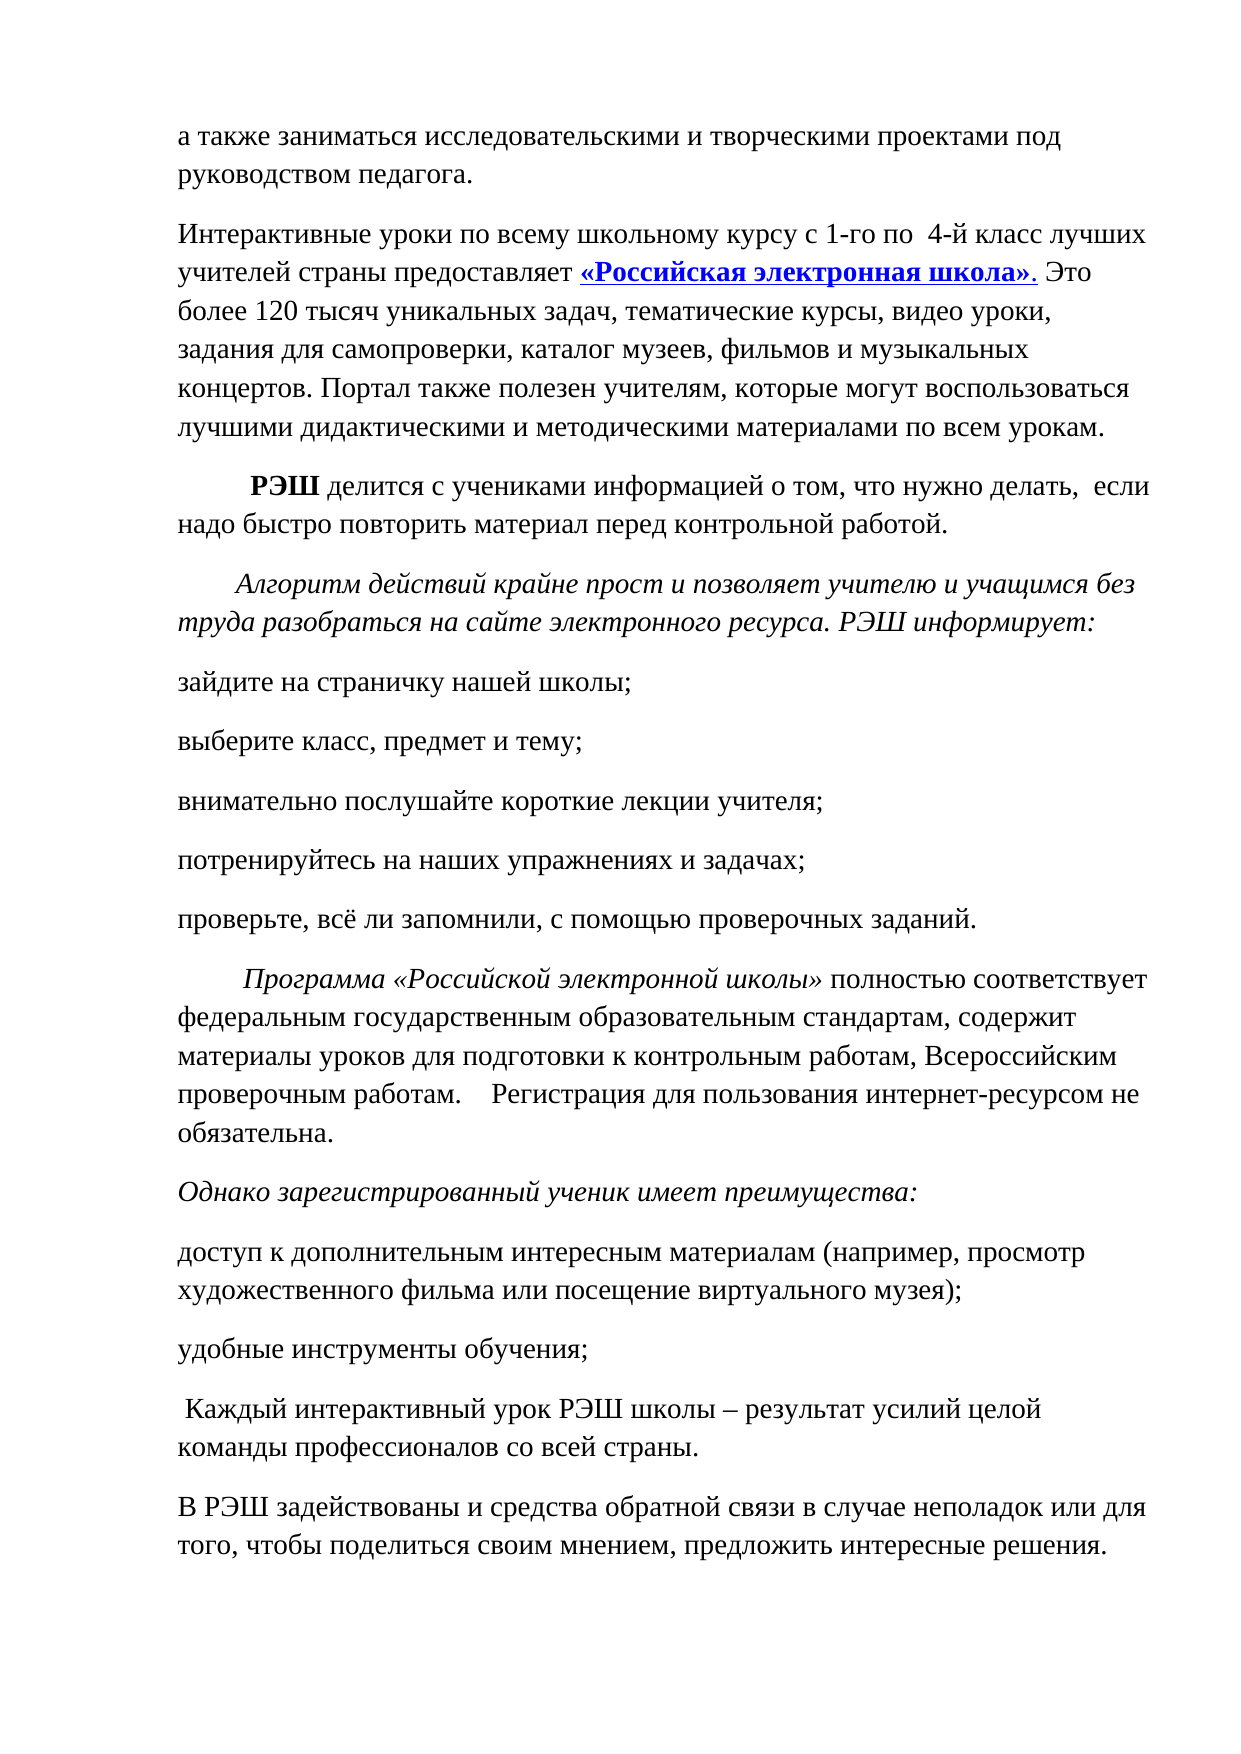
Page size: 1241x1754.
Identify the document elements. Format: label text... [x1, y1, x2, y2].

text Однако зарегистрированный ученик имеет преимущества: [177, 1174, 1152, 1208]
text Алгоритм действий крайне прост и позволяет учителю и учащимся без труда разобраться на сайте электронного ресурса. РЭШ информирует: [177, 566, 1152, 638]
text РЭШ делится с учениками информацией о том, что нужно делать, если надо быстро повторить материал перед контрольной работой. [177, 468, 1152, 540]
text Программа «Российской электронной школы» полностью соответствует федеральным государственным образовательным стандартам, содержит материалы уроков для подготовки к контрольным работам, Всероссийским проверочным работам. Регистрация для пользования интернет-ресурсом не обязательна. [177, 961, 1152, 1148]
text выберите класс, предмет и тему; [177, 723, 1152, 757]
text удобные инструменты обучения; [177, 1332, 1152, 1365]
text Каждый интерактивный урок РЭШ школы – результат усилий целой команды профессионалов со всей страны. [177, 1391, 1152, 1463]
text В РЭШ задействованы и средства обратной связи в случае неполадок или для того, чтобы поделиться своим мнением, предложить интересные решения. [177, 1489, 1152, 1561]
text проверьте, всё ли запомнили, с помощью проверочных заданий. [177, 901, 1152, 935]
text Интерактивные уроки по всему школьному курсу с 1-го по 4-й класс лучших учителей страны предоставляет «Российская электронная школа». Это более 120 тысяч уникальных задач, тематические курсы, видео уроки, задания для самопроверки, каталог музеев, фильмов и музыкальных концертов. Портал также полезен учителям, которые могут воспользоваться лучшими дидактическими и методическими материалами по всем урокам. [177, 216, 1152, 442]
text зайдите на страничку нашей школы; [177, 664, 1152, 697]
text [177, 118, 1152, 190]
text доступ к дополнительным интересным материалам (например, просмотр художественного фильма или посещение виртуального музея); [177, 1234, 1152, 1306]
text потренируйтесь на наших упражнениях и задачах; [177, 842, 1152, 876]
text внимательно послушайте короткие лекции учителя; [177, 783, 1152, 816]
